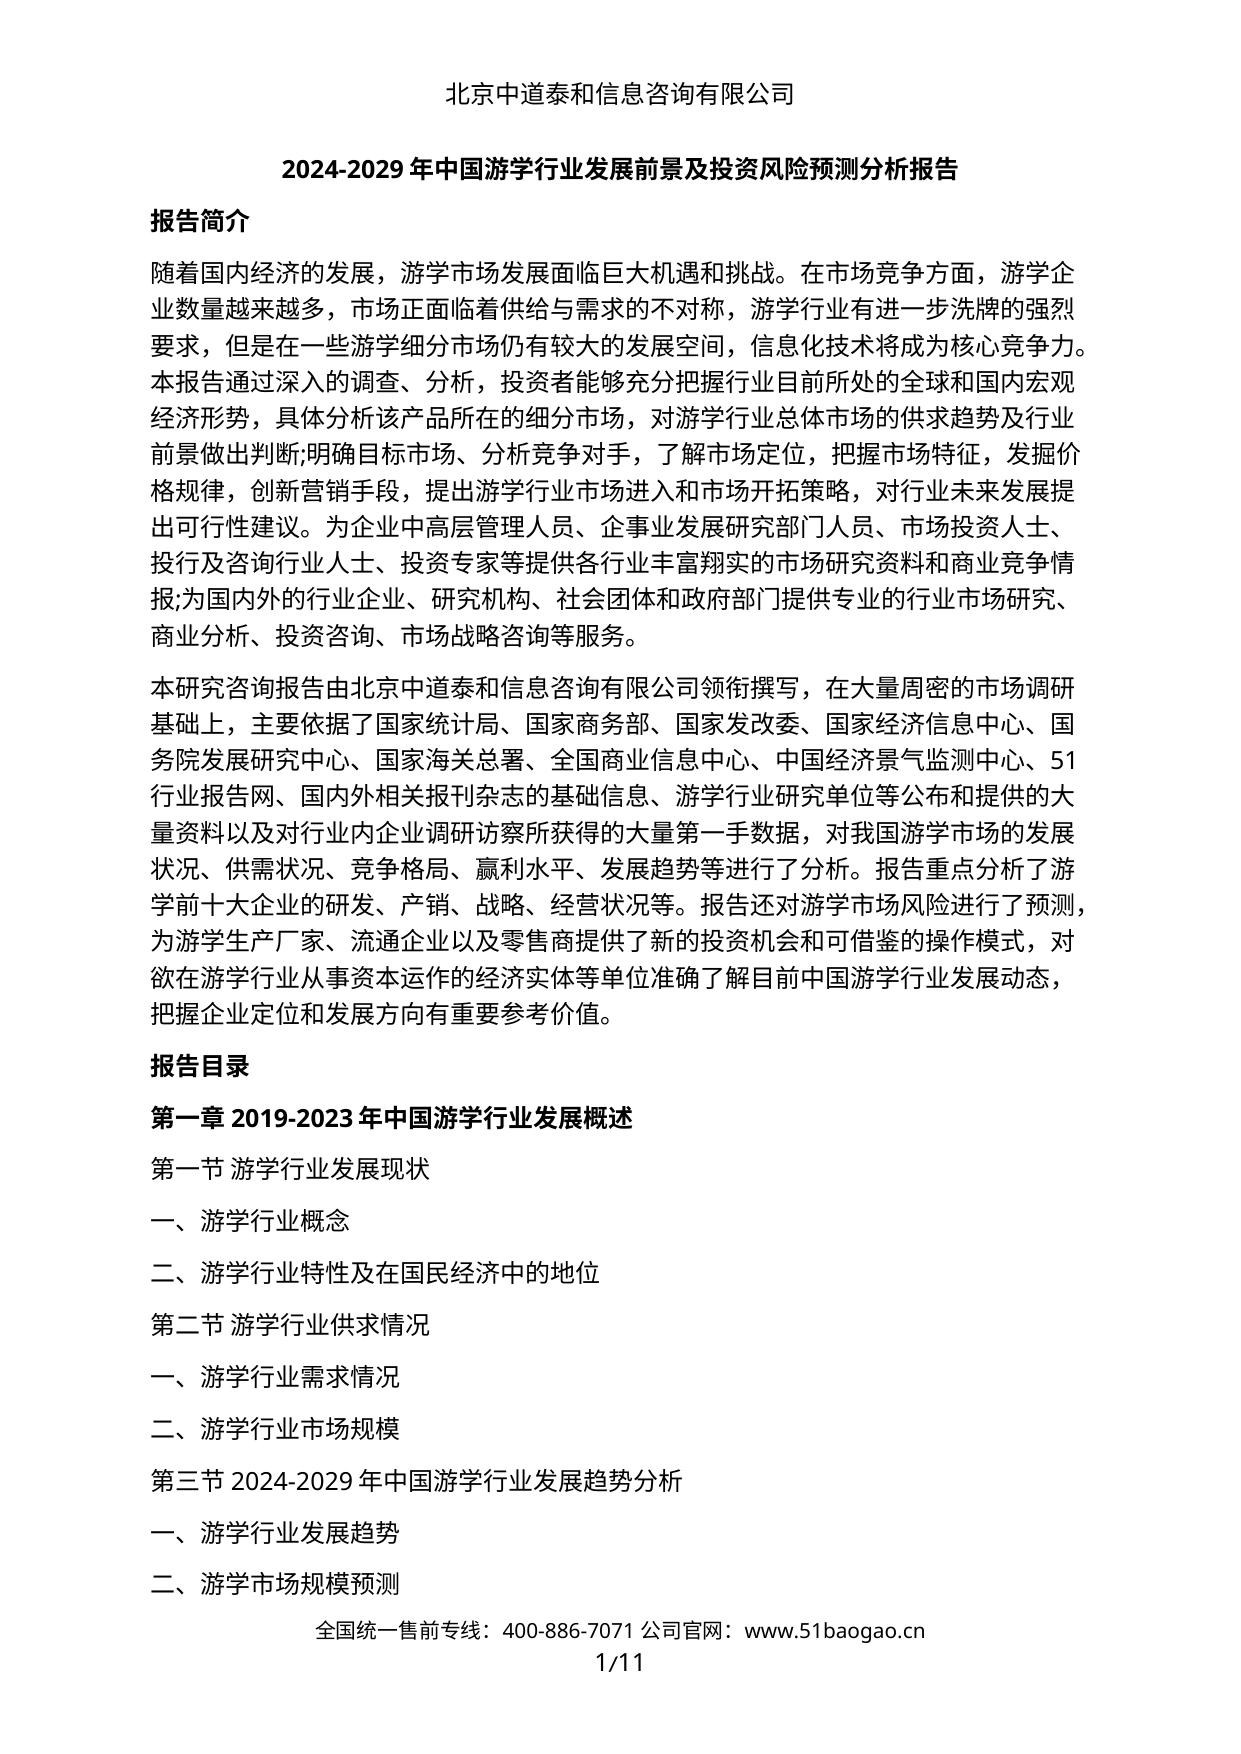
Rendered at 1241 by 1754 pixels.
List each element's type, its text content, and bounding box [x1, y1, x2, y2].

text 报告简介 [150, 202, 1090, 238]
text 二、游学行业特性及在国民经济中的地位 [150, 1254, 1090, 1290]
text 第三节 2024-2029年中国游学行业发展趋势分析 [150, 1461, 1090, 1497]
text 一、游学行业需求情况 [150, 1357, 1090, 1394]
text 随着国内经济的发展，游学市场发展面临巨大机遇和挑战。在市场竞争方面，游学企业数量越来越多，市场正面临着供给与需求的不对称，游学行业有进一步洗牌的强烈要求，但是在一些游学细分市场仍有较大的发展空间，信息化技术将成为核心竞争力。本报告通过深入的调查、分析，投资者能够充分把握行业目前所处的全球和国内宏观经济形势，具体分析该产品所在的细分市场，对游学行业总体市场的供求趋势及行业前景做出判断;明确目标市场、分析竞争对手，了解市场定位，把握市场特征，发掘价格规律，创新营销手段，提出游学行业市场进入和市场开拓策略，对行业未来发展提出可行性建议。为企业中高层管理人员、企事业发展研究部门人员、市场投资人士、投行及咨询行业人士、投资专家等提供各行业丰富翔实的市场研究资料和商业竞争情报;为国内外的行业企业、研究机构、社会团体和政府部门提供专业的行业市场研究、商业分析、投资咨询、市场战略咨询等服务。 [150, 254, 1090, 652]
text 第二节 游学行业供求情况 [150, 1306, 1090, 1342]
text 一、游学行业发展趋势 [150, 1513, 1090, 1549]
text 本研究咨询报告由北京中道泰和信息咨询有限公司领衔撰写，在大量周密的市场调研基础上，主要依据了国家统计局、国家商务部、国家发改委、国家经济信息中心、国务院发展研究中心、国家海关总署、全国商业信息中心、中国经济景气监测中心、51行业报告网、国内外相关报刊杂志的基础信息、游学行业研究单位等公布和提供的大量资料以及对行业内企业调研访察所获得的大量第一手数据，对我国游学市场的发展状况、供需状况、竞争格局、赢利水平、发展趋势等进行了分析。报告重点分析了游学前十大企业的研发、产销、战略、经营状况等。报告还对游学市场风险进行了预测，为游学生产厂家、流通企业以及零售商提供了新的投资机会和可借鉴的操作模式，对欲在游学行业从事资本运作的经济实体等单位准确了解目前中国游学行业发展动态，把握企业定位和发展方向有重要参考价值。 [150, 668, 1090, 1031]
text 二、游学市场规模预测 [150, 1565, 1090, 1601]
text 一、游学行业概念 [150, 1202, 1090, 1238]
text 报告目录 [150, 1046, 1090, 1082]
text 第一章 2019-2023年中国游学行业发展概述 [150, 1098, 1090, 1134]
text 第一节 游学行业发展现状 [150, 1150, 1090, 1186]
text 二、游学行业市场规模 [150, 1409, 1090, 1446]
text 2024-2029年中国游学行业发展前景及投资风险预测分析报告 [150, 150, 1090, 186]
